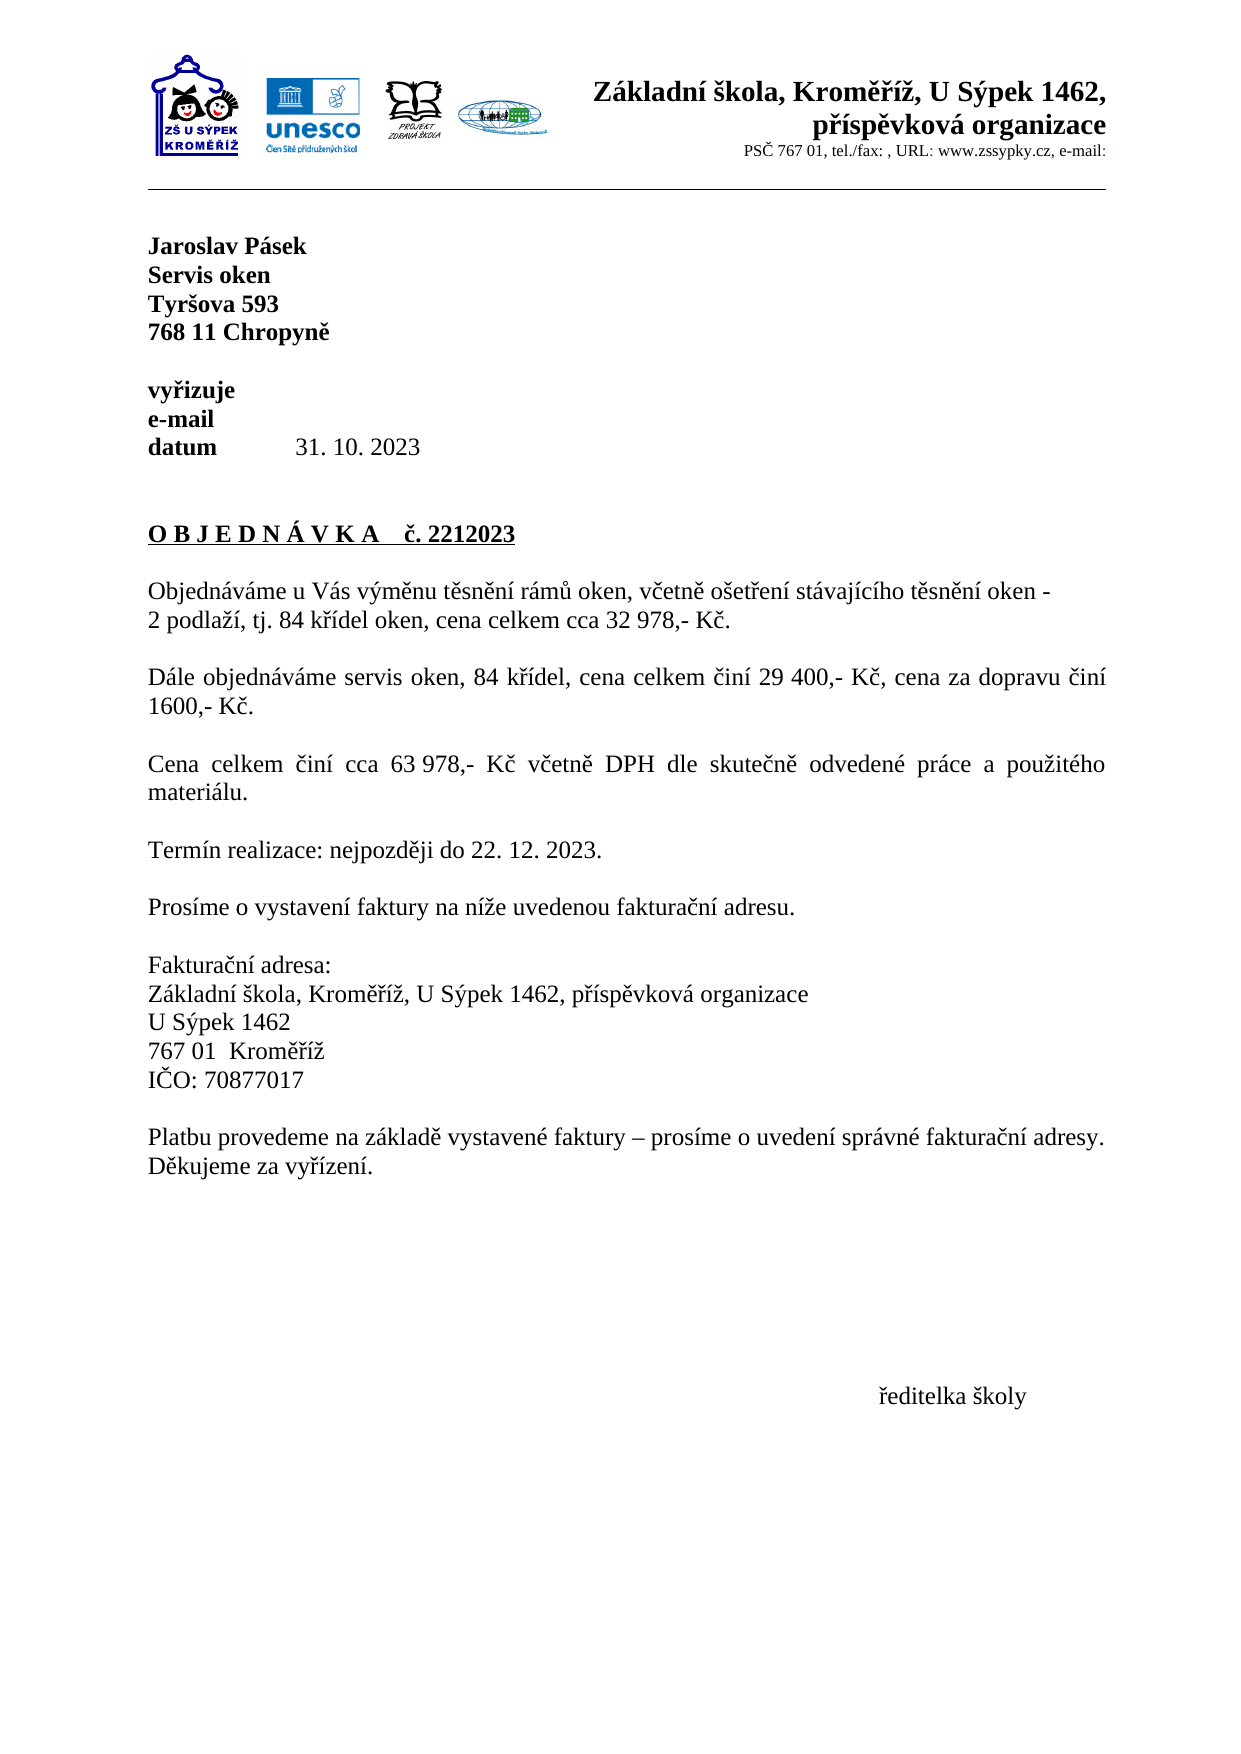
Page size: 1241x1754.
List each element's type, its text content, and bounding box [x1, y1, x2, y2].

text Základní škola, Kroměříž, U Sýpek 1462, příspěvková organizace [148, 979, 1106, 1007]
text Prosíme o vystavení faktury na níže uvedenou fakturační adresu. [148, 892, 1106, 921]
text IČO: 70877017 [148, 1065, 1106, 1094]
picture [385, 80, 444, 141]
text Tyršova 593 [148, 289, 1106, 317]
text Termín realizace: nejpozději do 22. 12. 2023. [148, 835, 1106, 864]
picture [449, 92, 557, 140]
text O B J E D N Á V K A č. 2212023 [148, 519, 1106, 547]
text Jaroslav Pásek [148, 231, 1106, 260]
text datum 31. 10. 2023 [148, 432, 1106, 461]
text vyřizuje [148, 375, 1106, 404]
text Cena celkem činí cca 63 978,- Kč včetně DPH dle skutečně odvedené práce a použitého materiálu. [148, 749, 1106, 806]
text 768 11 Chropyně [148, 317, 1106, 346]
text U Sýpek 1462 [148, 1007, 1106, 1036]
text e-mail [148, 404, 1106, 432]
text ředitelka školy [148, 1381, 1106, 1410]
text 2 podlaží, tj. 84 křídel oken, cena celkem cca 32 978,- Kč. [148, 605, 1106, 634]
text Servis oken [148, 260, 1106, 289]
text Objednáváme u Vás výměnu těsnění rámů oken, včetně ošetření stávajícího těsnění oken - [148, 576, 1106, 605]
text Děkujeme za vyřízení. [148, 1151, 1106, 1180]
text 767 01 Kroměříž [148, 1036, 1106, 1065]
picture [150, 53, 244, 161]
text Platbu provedeme na základě vystavené faktury – prosíme o uvedení správné fakturační adresy. [148, 1122, 1106, 1151]
text Dále objednáváme servis oken, 84 křídel, cena celkem činí 29 400,- Kč, cena za dopravu činí 1600,- Kč. [148, 662, 1106, 720]
text Fakturační adresa: [148, 950, 1106, 979]
picture [266, 78, 360, 153]
